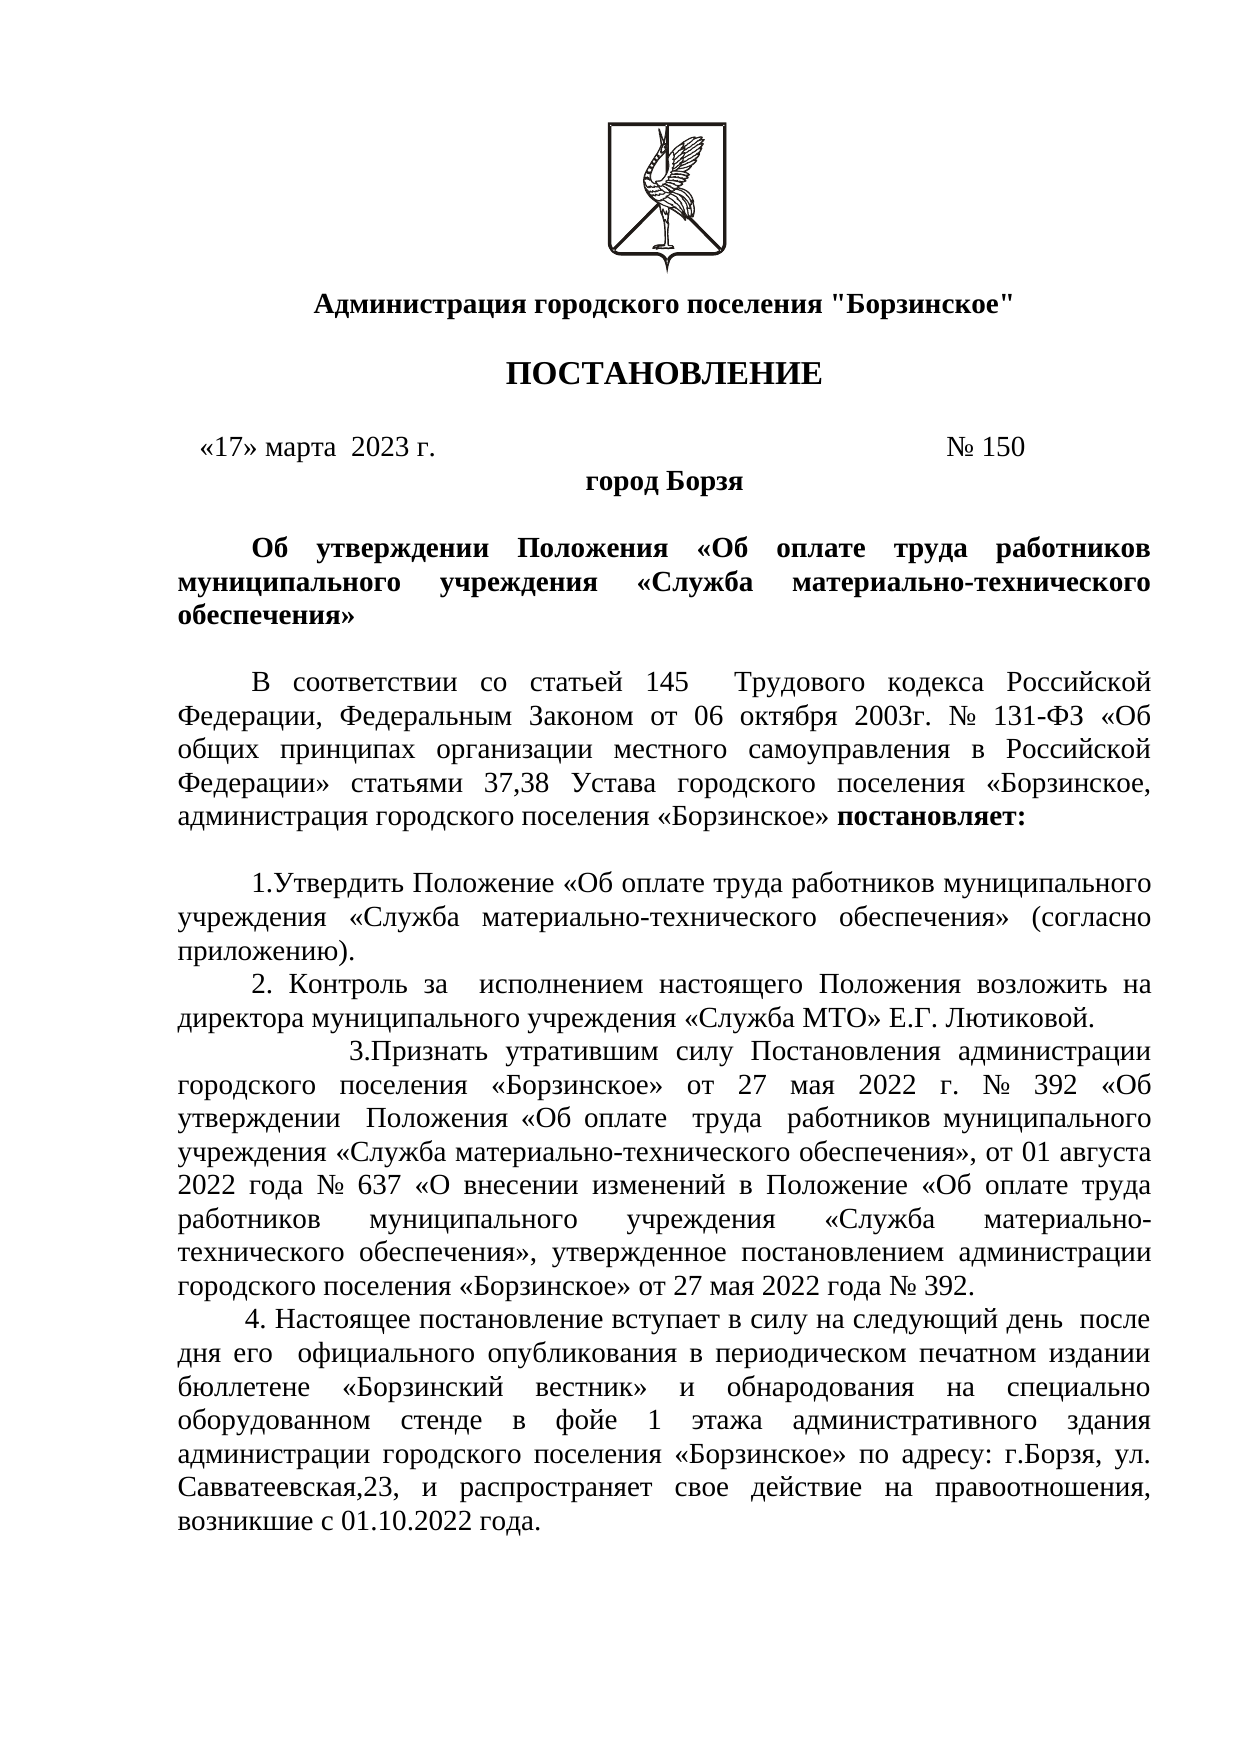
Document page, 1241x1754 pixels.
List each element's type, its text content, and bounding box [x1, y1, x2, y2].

text Администрация городского поселения "Борзинское" [177, 286, 1152, 319]
text 1.Утвердить Положение «Об оплате труда работников муниципального учреждения «Служба материально-технического обеспечения» (согласно приложению). [177, 866, 1152, 966]
text Об утверждении Положения «Об оплате труда работников муниципального учреждения «Служба материально-технического обеспечения» [177, 530, 1152, 631]
text В соответствии со статьей 145 Трудового кодекса Российской Федерации, Федеральным Законом от 06 октября 2003г. № 131-ФЗ «Об общих принципах организации местного самоуправления в Российской Федерации» статьями 37,38 Устава городского поселения «Борзинское, администрация городского поселения «Борзинское» постановляет: [177, 664, 1152, 832]
text «17» марта 2023 г. № 150 [177, 429, 1152, 463]
text город Борзя [177, 463, 1152, 497]
text 3.Признать утратившим силу Постановления администрации городского поселения «Борзинское» от 27 мая 2022 г. № 392 «Об утверждении Положения «Об оплате труда работников муниципального учреждения «Служба материально-технического обеспечения», от 01 августа 2022 года № 637 «О внесении изменений в Положение «Об оплате труда работников муниципального учреждения «Служба материально-технического обеспечения», утвержденное постановлением администрации городского поселения «Борзинское» от 27 мая 2022 года № 392. [177, 1033, 1152, 1302]
text ПОСТАНОВЛЕНИЕ [177, 353, 1152, 391]
text 2. Контроль за исполнением настоящего Положения возложить на директора муниципального учреждения «Служба МТО» Е.Г. Лютиковой. [177, 966, 1152, 1033]
text 4. Настоящее постановление вступает в силу на следующий день после дня его официального опубликования в периодическом печатном издании бюллетене «Борзинский вестник» и обнародования на специально оборудованном стенде в фойе 1 этажа административного здания администрации городского поселения «Борзинское» по адресу: г.Борзя, ул. Савватеевская,23, и распространяет свое действие на правоотношения, возникшие с 01.10.2022 года. [177, 1302, 1152, 1536]
